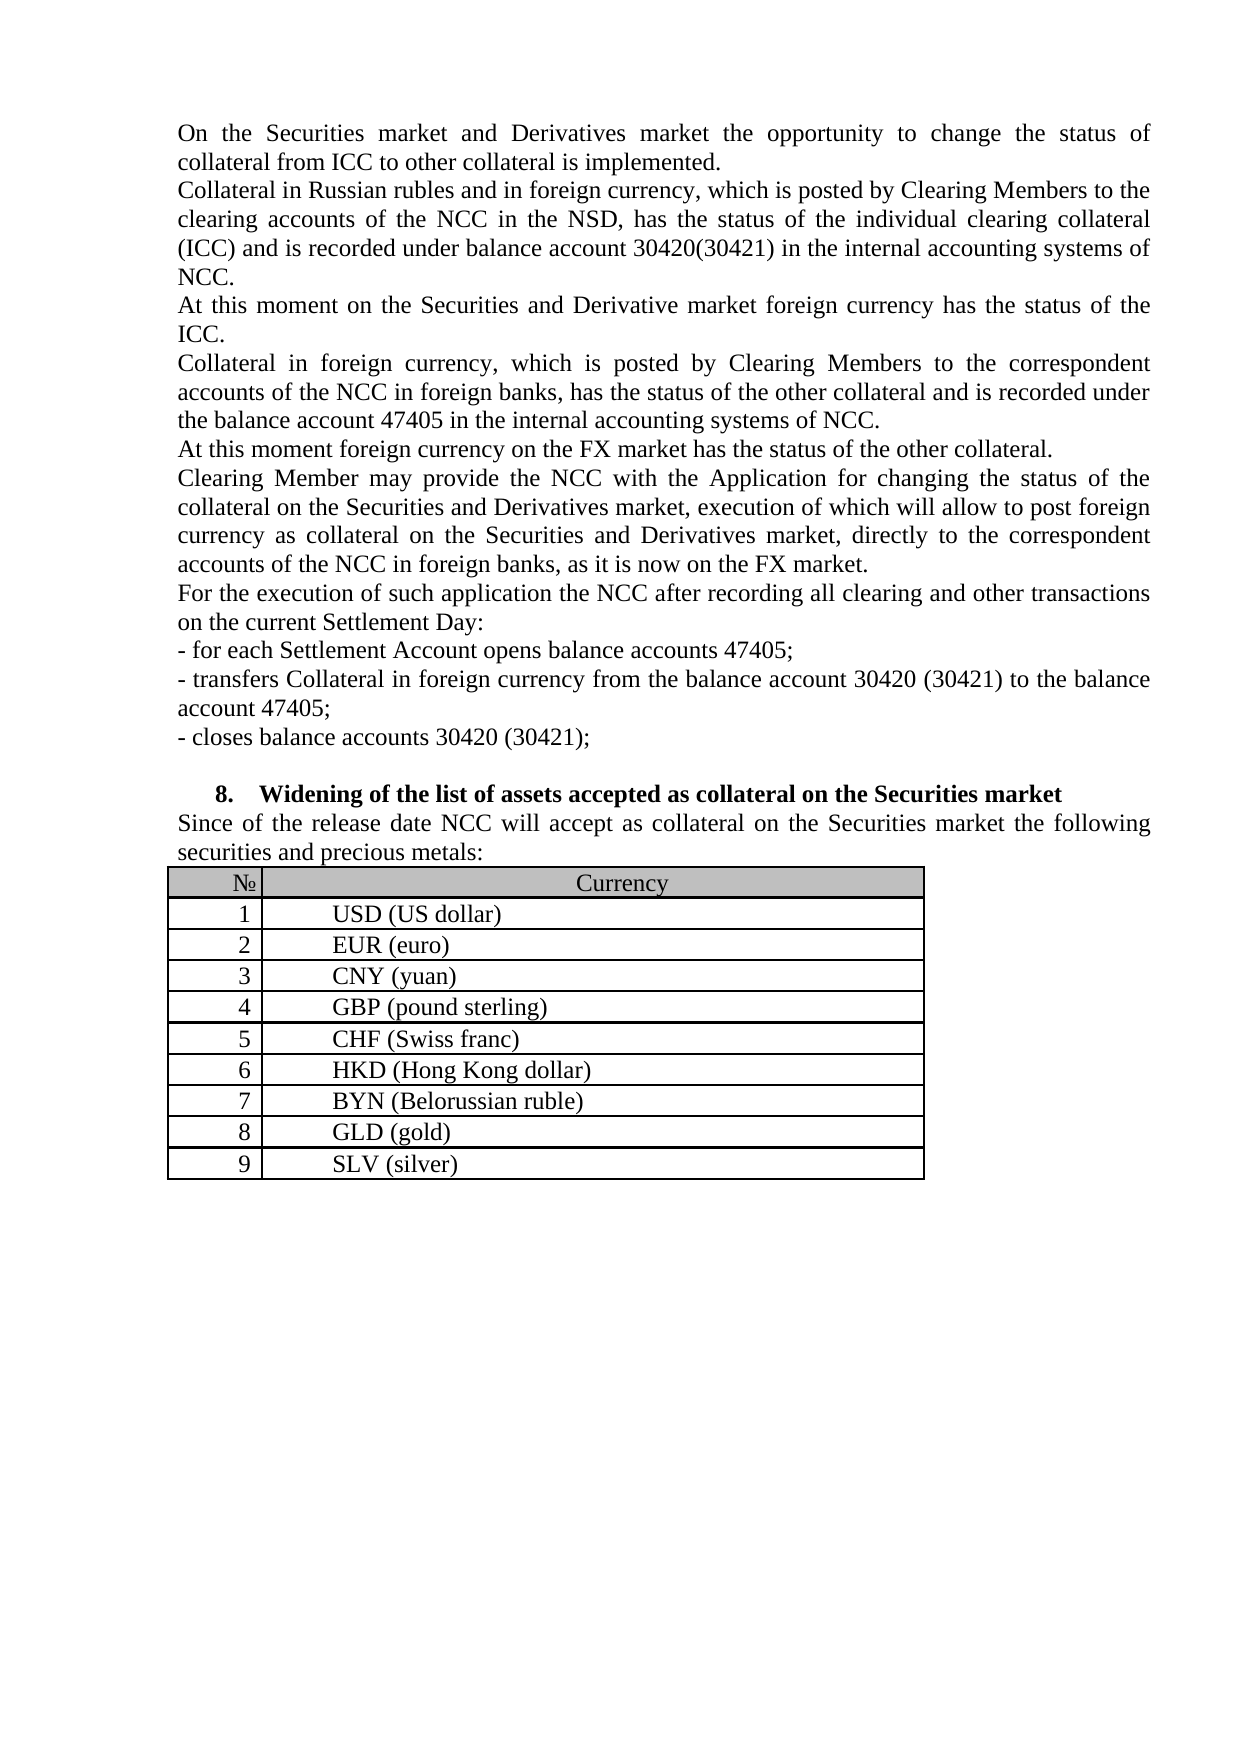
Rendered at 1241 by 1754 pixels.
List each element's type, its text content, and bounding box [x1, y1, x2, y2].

table_cell 5 [169, 1024, 261, 1053]
table_cell CHF (Swiss franc) [263, 1024, 923, 1053]
table_cell 1 [169, 899, 261, 928]
text Collateral in foreign currency, which is posted by Clearing Members to the correspondent accounts of the NCC in foreign banks, has the status of the other collateral and is recorded under the balance account 47405 in the internal accounting systems of NCC. [177, 348, 1152, 434]
table_cell 4 [169, 992, 261, 1021]
text At this moment foreign currency on the FX market has the status of the other collateral. [177, 434, 1152, 463]
text For the execution of such application the NCC after recording all clearing and other transactions on the current Settlement Day: [177, 578, 1152, 636]
table_cell GBP (pound sterling) [263, 992, 923, 1021]
table_cell CNY (yuan) [263, 961, 923, 990]
text - for each Settlement Account opens balance accounts 47405; [177, 636, 1152, 664]
table_cell 3 [169, 961, 261, 990]
table_cell 8 [169, 1117, 261, 1146]
table_cell 6 [169, 1055, 261, 1084]
text Clearing Member may provide the NCC with the Application for changing the status of the collateral on the Securities and Derivatives market, execution of which will allow to post foreign currency as collateral on the Securities and Derivatives market, directly to the correspondent accounts of the NCC in foreign banks, as it is now on the FX market. [177, 463, 1152, 578]
table_header Currency [263, 868, 923, 896]
table_cell 2 [169, 930, 261, 959]
text Collateral in Russian rubles and in foreign currency, which is posted by Clearing Members to the clearing accounts of the NCC in the NSD, has the status of the individual clearing collateral (ICC) and is recorded under balance account 30420(30421) in the internal accounting systems of NCC. [177, 176, 1152, 291]
text - transfers Collateral in foreign currency from the balance account 30420 (30421) to the balance account 47405; [177, 664, 1152, 722]
text - closes balance accounts 30420 (30421); [177, 722, 1152, 751]
text On the Securities market and Derivatives market the opportunity to change the status of collateral from ICC to other collateral is implemented. [177, 118, 1152, 176]
table_cell BYN (Belorussian ruble) [263, 1086, 923, 1115]
table_cell 9 [169, 1149, 261, 1178]
text Since of the release date NCC will accept as collateral on the Securities market the following securities and precious metals: [177, 808, 1152, 866]
table_cell USD (US dollar) [263, 899, 923, 928]
table_cell EUR (euro) [263, 930, 923, 959]
text At this moment on the Securities and Derivative market foreign currency has the status of the ICC. [177, 291, 1152, 348]
table_cell GLD (gold) [263, 1117, 923, 1146]
table_cell HKD (Hong Kong dollar) [263, 1055, 923, 1084]
table_cell 7 [169, 1086, 261, 1115]
table_header № [169, 868, 261, 896]
list Widening of the list of assets accepted as collateral on the Securities market [215, 779, 1152, 808]
table_cell SLV (silver) [263, 1149, 923, 1178]
